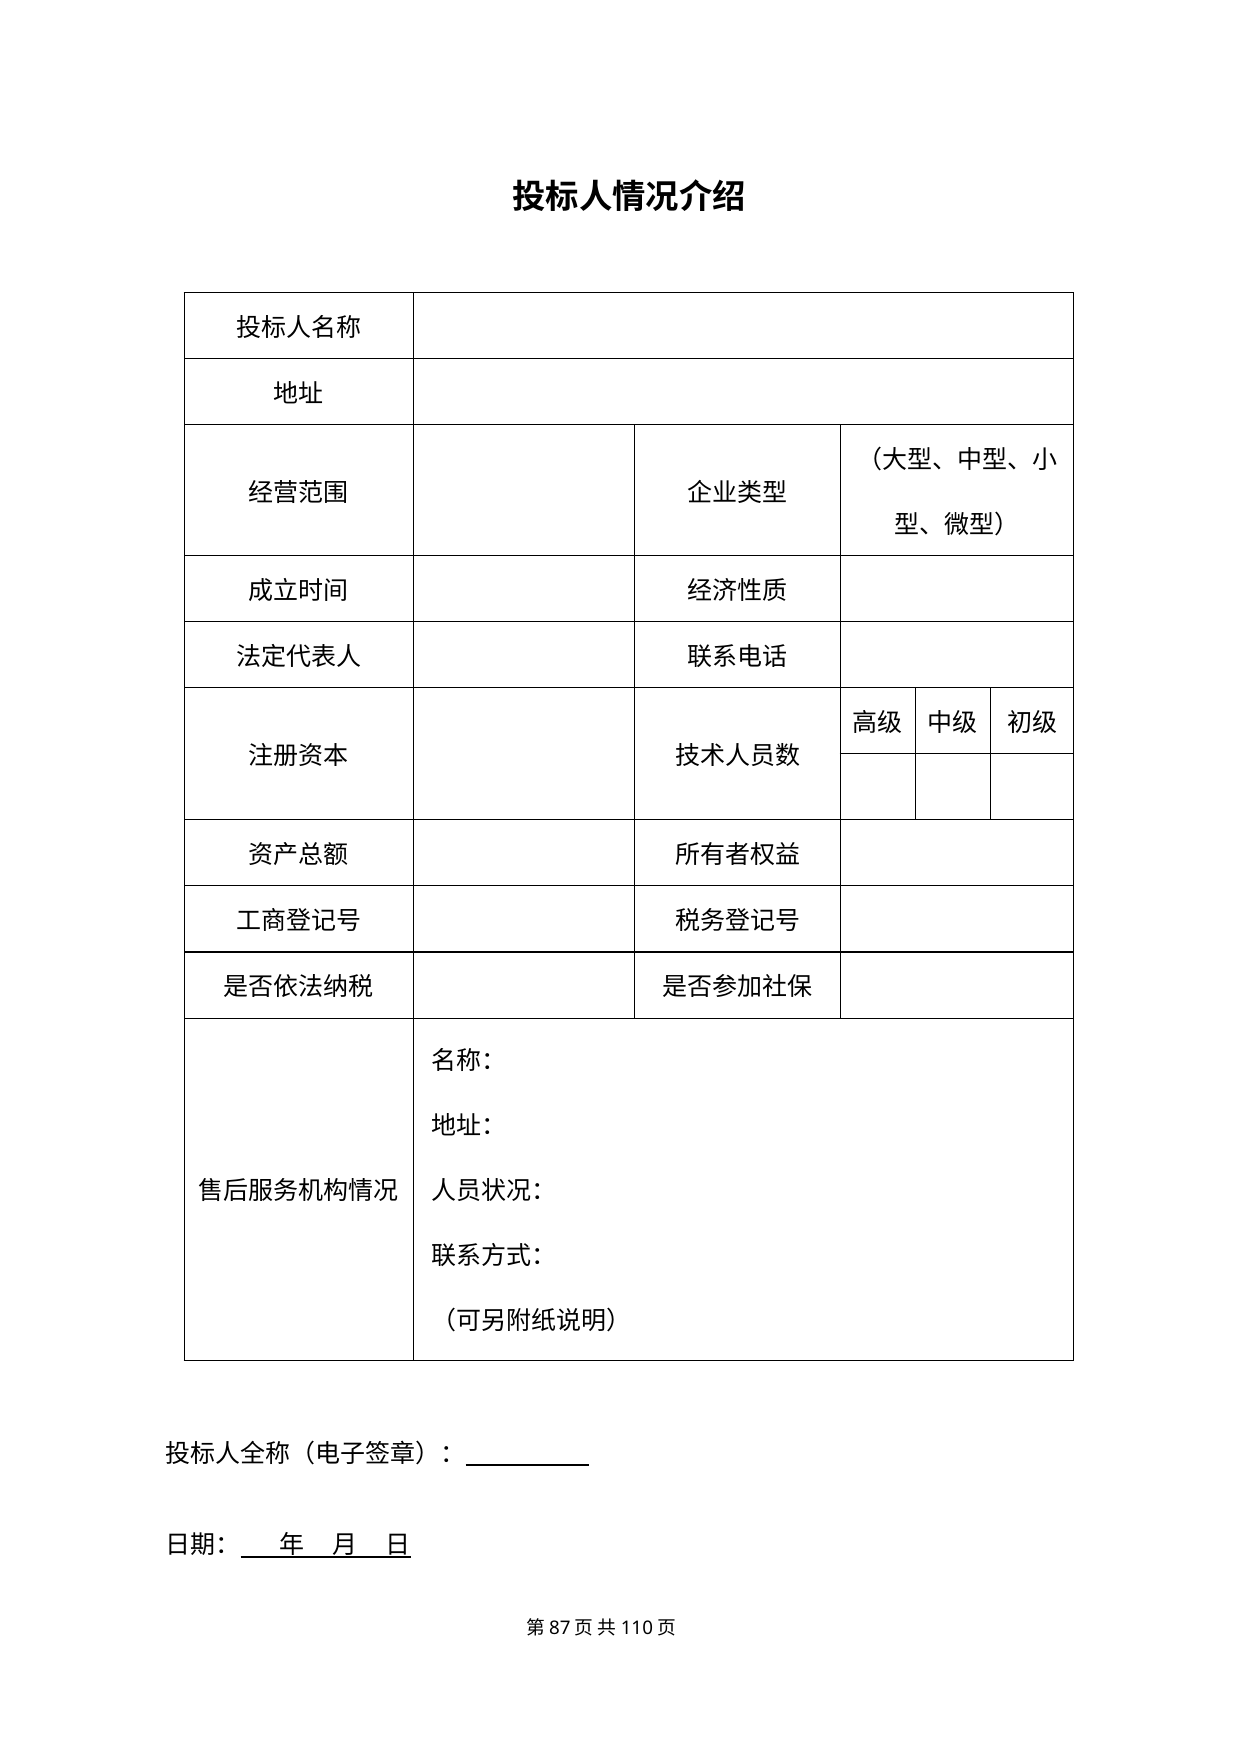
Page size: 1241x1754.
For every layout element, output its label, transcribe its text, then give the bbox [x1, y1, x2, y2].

table_cell 所有者权益 [635, 820, 840, 885]
table_cell 法定代表人 [185, 622, 413, 687]
table_cell 成立时间 [185, 556, 413, 621]
table_cell [841, 886, 1073, 951]
table_cell 名称： 地址： 人员状况： 联系方式： （可另附纸说明） [414, 1019, 1073, 1359]
table_cell 企业类型 [635, 425, 840, 555]
table_cell 经营范围 [185, 425, 413, 555]
table_cell 是否参加社保 [635, 953, 840, 1017]
table_cell [841, 556, 1073, 621]
table_cell 初级 [991, 688, 1073, 753]
table_cell [916, 754, 990, 819]
text 日期： 年 月 日 [165, 1517, 1092, 1563]
table_cell [414, 556, 634, 621]
table_cell [414, 359, 1073, 424]
table_header [414, 293, 1073, 358]
table_cell [841, 754, 915, 819]
table_cell [414, 820, 634, 885]
table_cell [414, 425, 634, 555]
table_cell [991, 754, 1073, 819]
table_header 投标人名称 [185, 293, 413, 358]
text 投标人情况介绍 [165, 162, 1092, 227]
table_cell [414, 886, 634, 951]
table_cell 联系电话 [635, 622, 840, 687]
table_cell [414, 953, 634, 1017]
table_cell [414, 622, 634, 687]
table_cell [841, 820, 1073, 885]
table_cell 资产总额 [185, 820, 413, 885]
table_cell （大型、中型、小型、微型） [841, 425, 1073, 555]
table_cell 地址 [185, 359, 413, 424]
table_cell [841, 953, 1073, 1017]
table_cell 工商登记号 [185, 886, 413, 951]
text 投标人全称（电子签章）： [165, 1426, 1092, 1471]
table_cell [841, 622, 1073, 687]
table_cell 税务登记号 [635, 886, 840, 951]
table_cell 技术人员数 [635, 688, 840, 819]
table_cell 经济性质 [635, 556, 840, 621]
table_cell 注册资本 [185, 688, 413, 819]
table_cell [414, 688, 634, 819]
table_cell 售后服务机构情况 [185, 1019, 413, 1359]
table_cell 中级 [916, 688, 990, 753]
table_cell 高级 [841, 688, 915, 753]
table_cell 是否依法纳税 [185, 953, 413, 1017]
